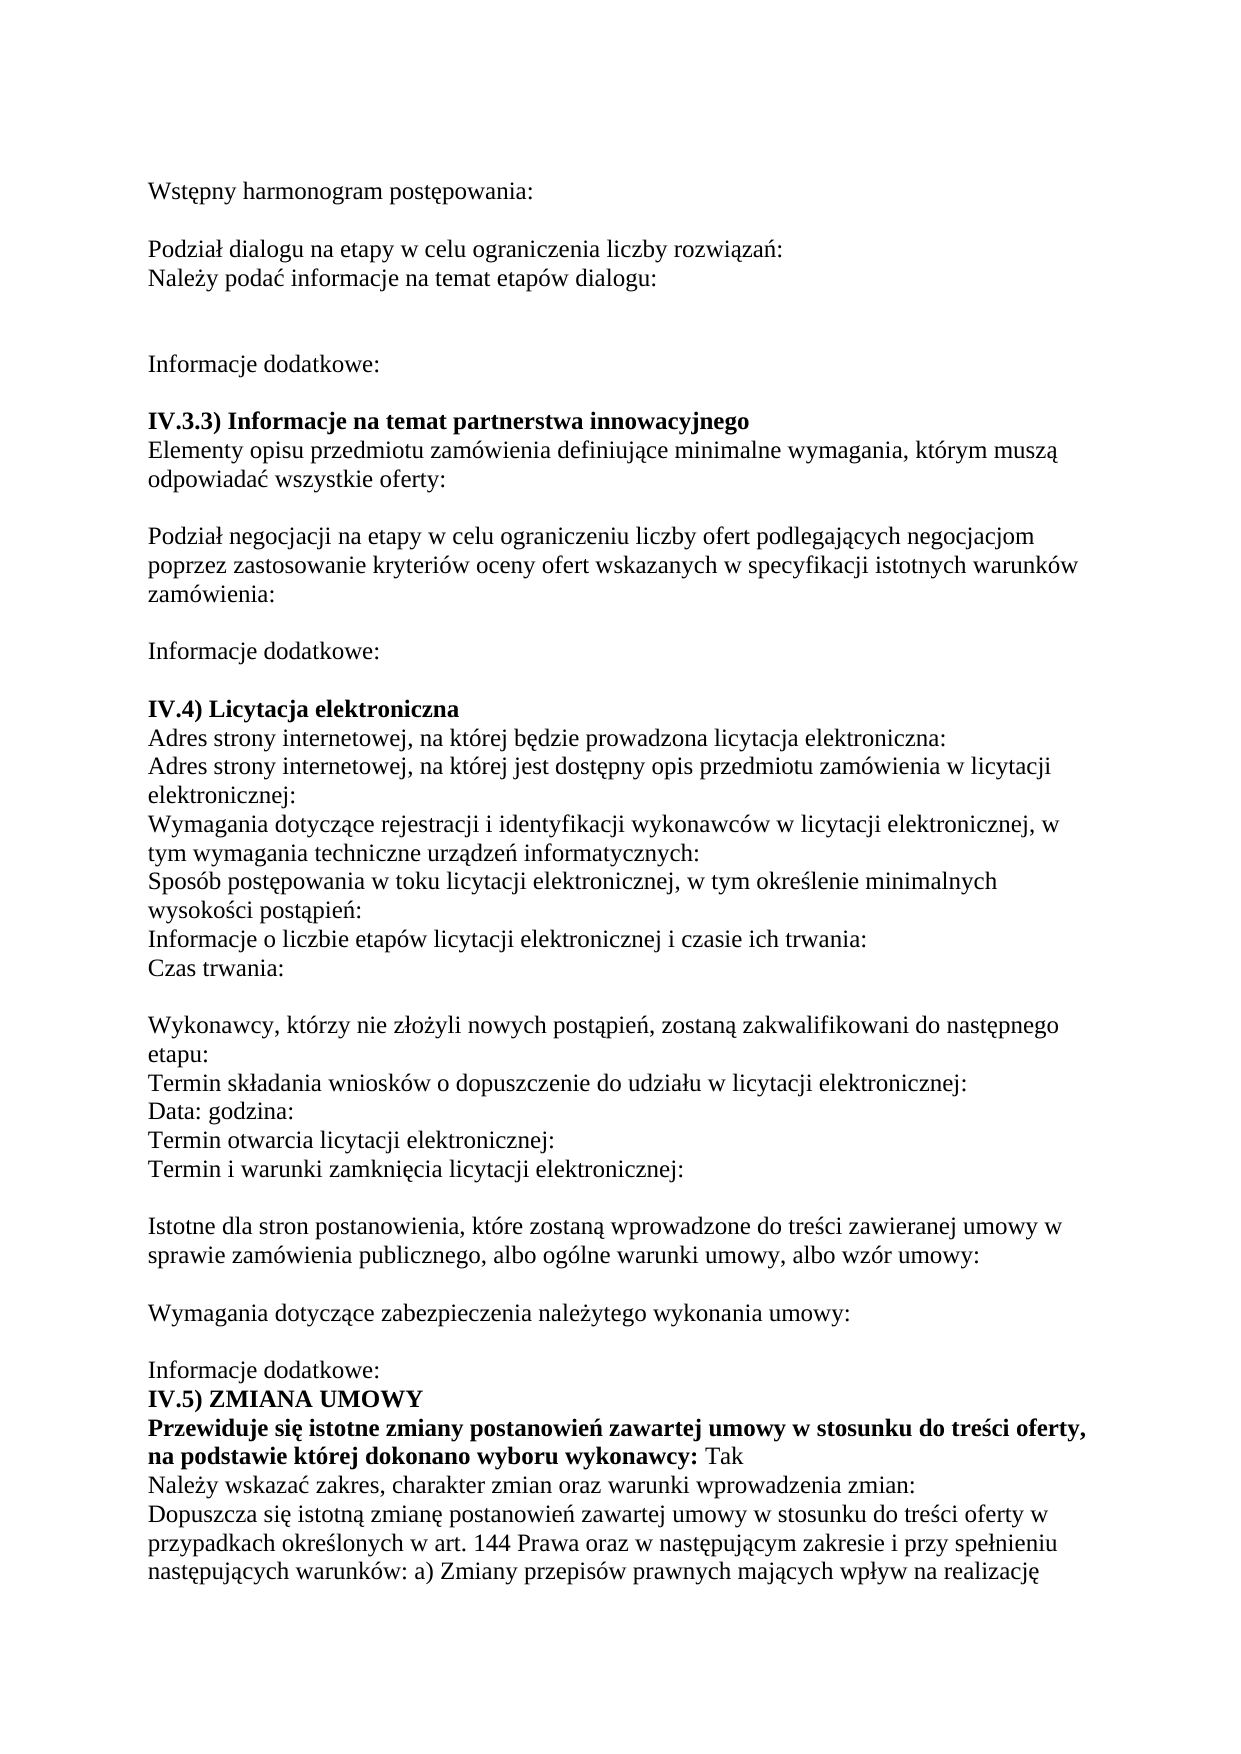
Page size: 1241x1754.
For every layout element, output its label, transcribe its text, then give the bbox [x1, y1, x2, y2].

text Informacje dodatkowe: [148, 1326, 1093, 1384]
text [148, 1384, 1093, 1585]
text Termin składania wniosków o dopuszczenie do udziału w licytacji elektronicznej: Data: godzina: Termin otwarcia licytacji elektronicznej: [148, 1068, 1093, 1154]
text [148, 148, 1093, 751]
text Sposób postępowania w toku licytacji elektronicznej, w tym określenie minimalnych wysokości postąpień: [148, 866, 1093, 924]
text Termin i warunki zamknięcia licytacji elektronicznej: [148, 1154, 1093, 1183]
text Adres strony internetowej, na której jest dostępny opis przedmiotu zamówienia w licytacji elektronicznej: [148, 751, 1093, 809]
text Wymagania dotyczące rejestracji i identyfikacji wykonawców w licytacji elektronicznej, w tym wymagania techniczne urządzeń informatycznych: [148, 809, 1093, 866]
text Istotne dla stron postanowienia, które zostaną wprowadzone do treści zawieranej umowy w sprawie zamówienia publicznego, albo ogólne warunki umowy, albo wzór umowy: [148, 1183, 1093, 1269]
text Wymagania dotyczące zabezpieczenia należytego wykonania umowy: [148, 1269, 1093, 1326]
text Informacje o liczbie etapów licytacji elektronicznej i czasie ich trwania: [148, 924, 1093, 953]
text Czas trwania: Wykonawcy, którzy nie złożyli nowych postąpień, zostaną zakwalifikowani do następnego etapu: [148, 953, 1093, 1068]
